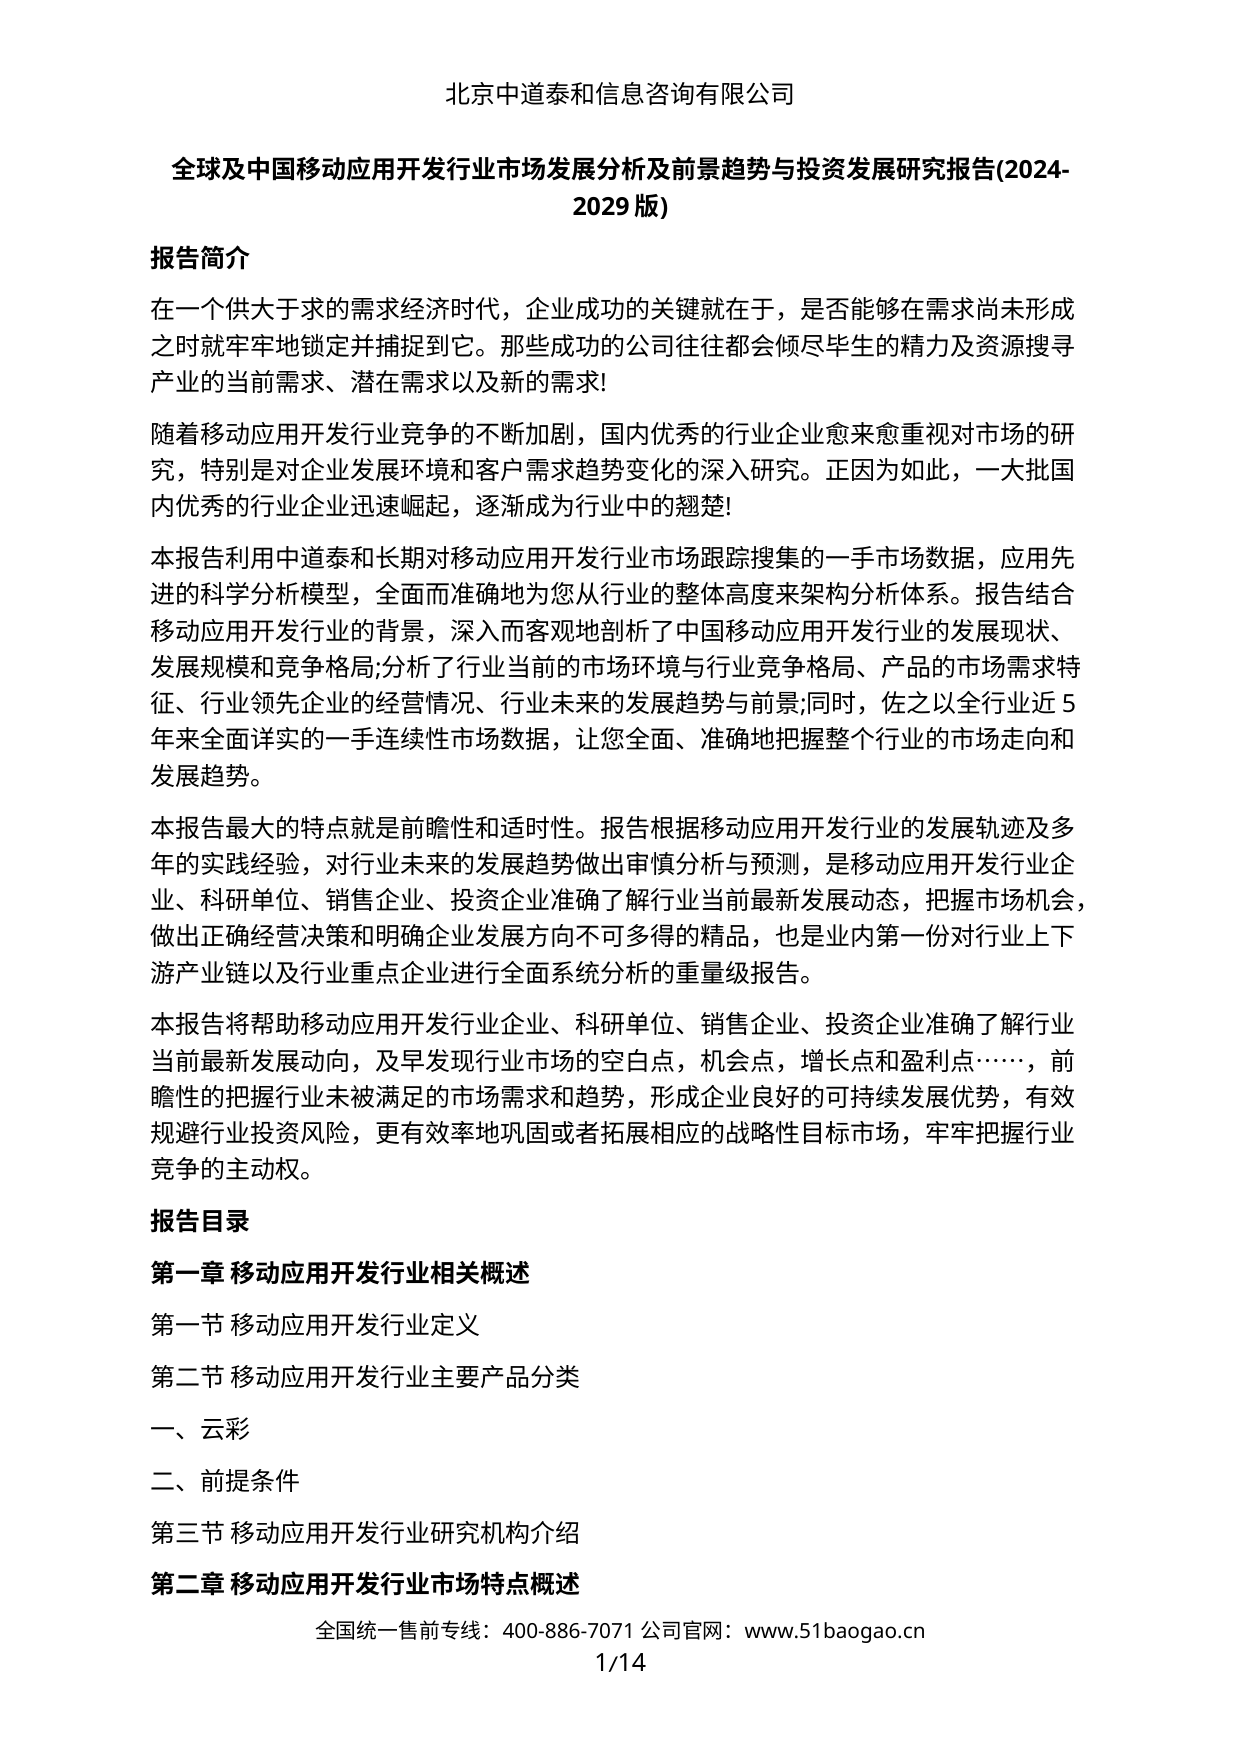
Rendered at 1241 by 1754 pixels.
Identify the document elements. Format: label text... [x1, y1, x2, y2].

text 本报告利用中道泰和长期对移动应用开发行业市场跟踪搜集的一手市场数据，应用先进的科学分析模型，全面而准确地为您从行业的整体高度来架构分析体系。报告结合移动应用开发行业的背景，深入而客观地剖析了中国移动应用开发行业的发展现状、发展规模和竞争格局;分析了行业当前的市场环境与行业竞争格局、产品的市场需求特征、行业领先企业的经营情况、行业未来的发展趋势与前景;同时，佐之以全行业近5年来全面详实的一手连续性市场数据，让您全面、准确地把握整个行业的市场走向和发展趋势。 [150, 539, 1090, 792]
text 一、云彩 [150, 1409, 1090, 1446]
text 随着移动应用开发行业竞争的不断加剧，国内优秀的行业企业愈来愈重视对市场的研究，特别是对企业发展环境和客户需求趋势变化的深入研究。正因为如此，一大批国内优秀的行业企业迅速崛起，逐渐成为行业中的翘楚! [150, 414, 1090, 523]
text 第一章 移动应用开发行业相关概述 [150, 1254, 1090, 1290]
text 第二章 移动应用开发行业市场特点概述 [150, 1565, 1090, 1601]
text 报告简介 [150, 238, 1090, 274]
text 报告目录 [150, 1202, 1090, 1238]
text 第二节 移动应用开发行业主要产品分类 [150, 1357, 1090, 1394]
text 本报告最大的特点就是前瞻性和适时性。报告根据移动应用开发行业的发展轨迹及多年的实践经验，对行业未来的发展趋势做出审慎分析与预测，是移动应用开发行业企业、科研单位、销售企业、投资企业准确了解行业当前最新发展动态，把握市场机会，做出正确经营决策和明确企业发展方向不可多得的精品，也是业内第一份对行业上下游产业链以及行业重点企业进行全面系统分析的重量级报告。 [150, 808, 1090, 989]
text 在一个供大于求的需求经济时代，企业成功的关键就在于，是否能够在需求尚未形成之时就牢牢地锁定并捕捉到它。那些成功的公司往往都会倾尽毕生的精力及资源搜寻产业的当前需求、潜在需求以及新的需求! [150, 290, 1090, 399]
text 本报告将帮助移动应用开发行业企业、科研单位、销售企业、投资企业准确了解行业当前最新发展动向，及早发现行业市场的空白点，机会点，增长点和盈利点……，前瞻性的把握行业未被满足的市场需求和趋势，形成企业良好的可持续发展优势，有效规避行业投资风险，更有效率地巩固或者拓展相应的战略性目标市场，牢牢把握行业竞争的主动权。 [150, 1005, 1090, 1186]
text 第三节 移动应用开发行业研究机构介绍 [150, 1513, 1090, 1549]
text 全球及中国移动应用开发行业市场发展分析及前景趋势与投资发展研究报告(2024-2029版) [150, 150, 1090, 222]
text 第一节 移动应用开发行业定义 [150, 1306, 1090, 1342]
text 二、前提条件 [150, 1461, 1090, 1497]
